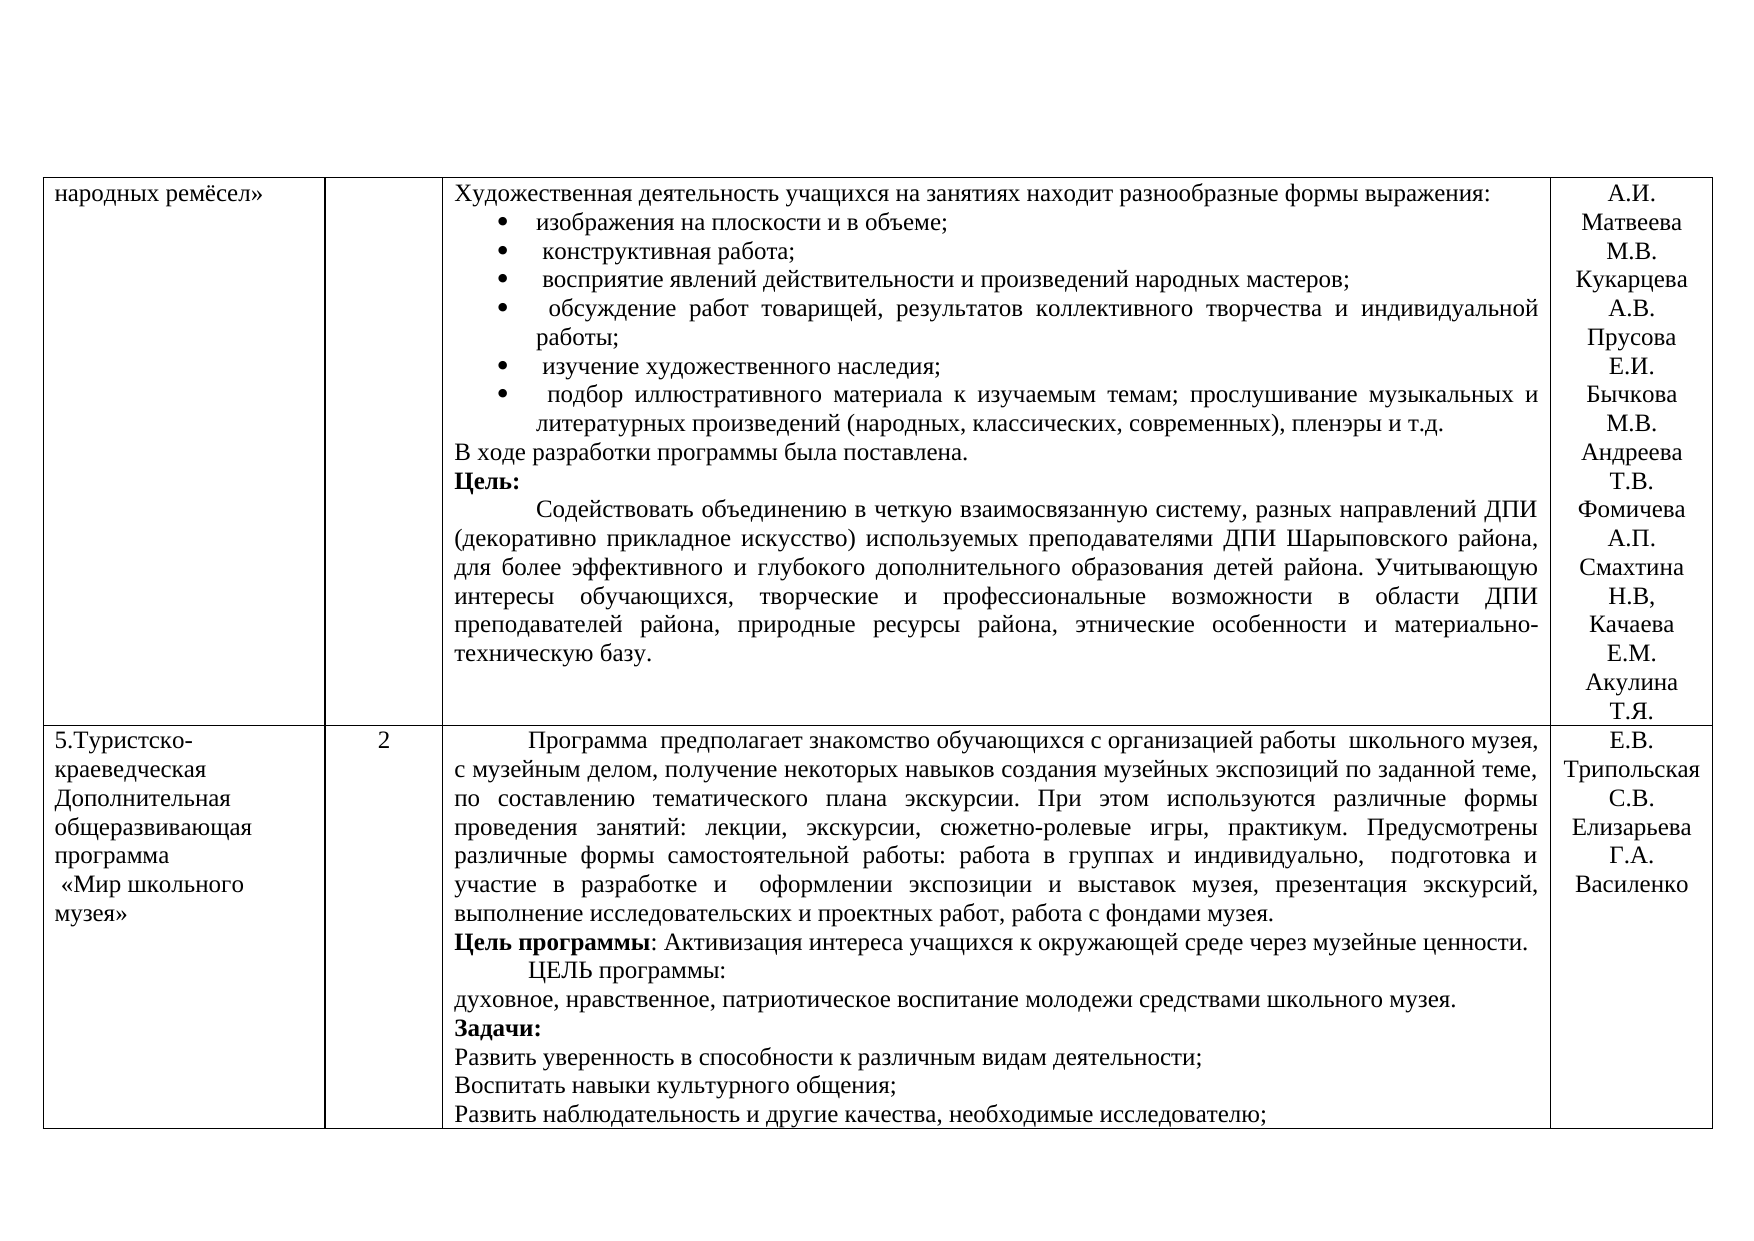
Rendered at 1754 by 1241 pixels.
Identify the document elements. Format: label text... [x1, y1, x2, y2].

table_cell 2 [326, 726, 442, 1128]
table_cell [44, 726, 324, 1128]
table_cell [1551, 178, 1712, 724]
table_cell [1551, 726, 1712, 1128]
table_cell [44, 178, 324, 724]
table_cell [443, 178, 1550, 724]
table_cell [443, 726, 1550, 1128]
table_cell 1 [326, 178, 442, 724]
